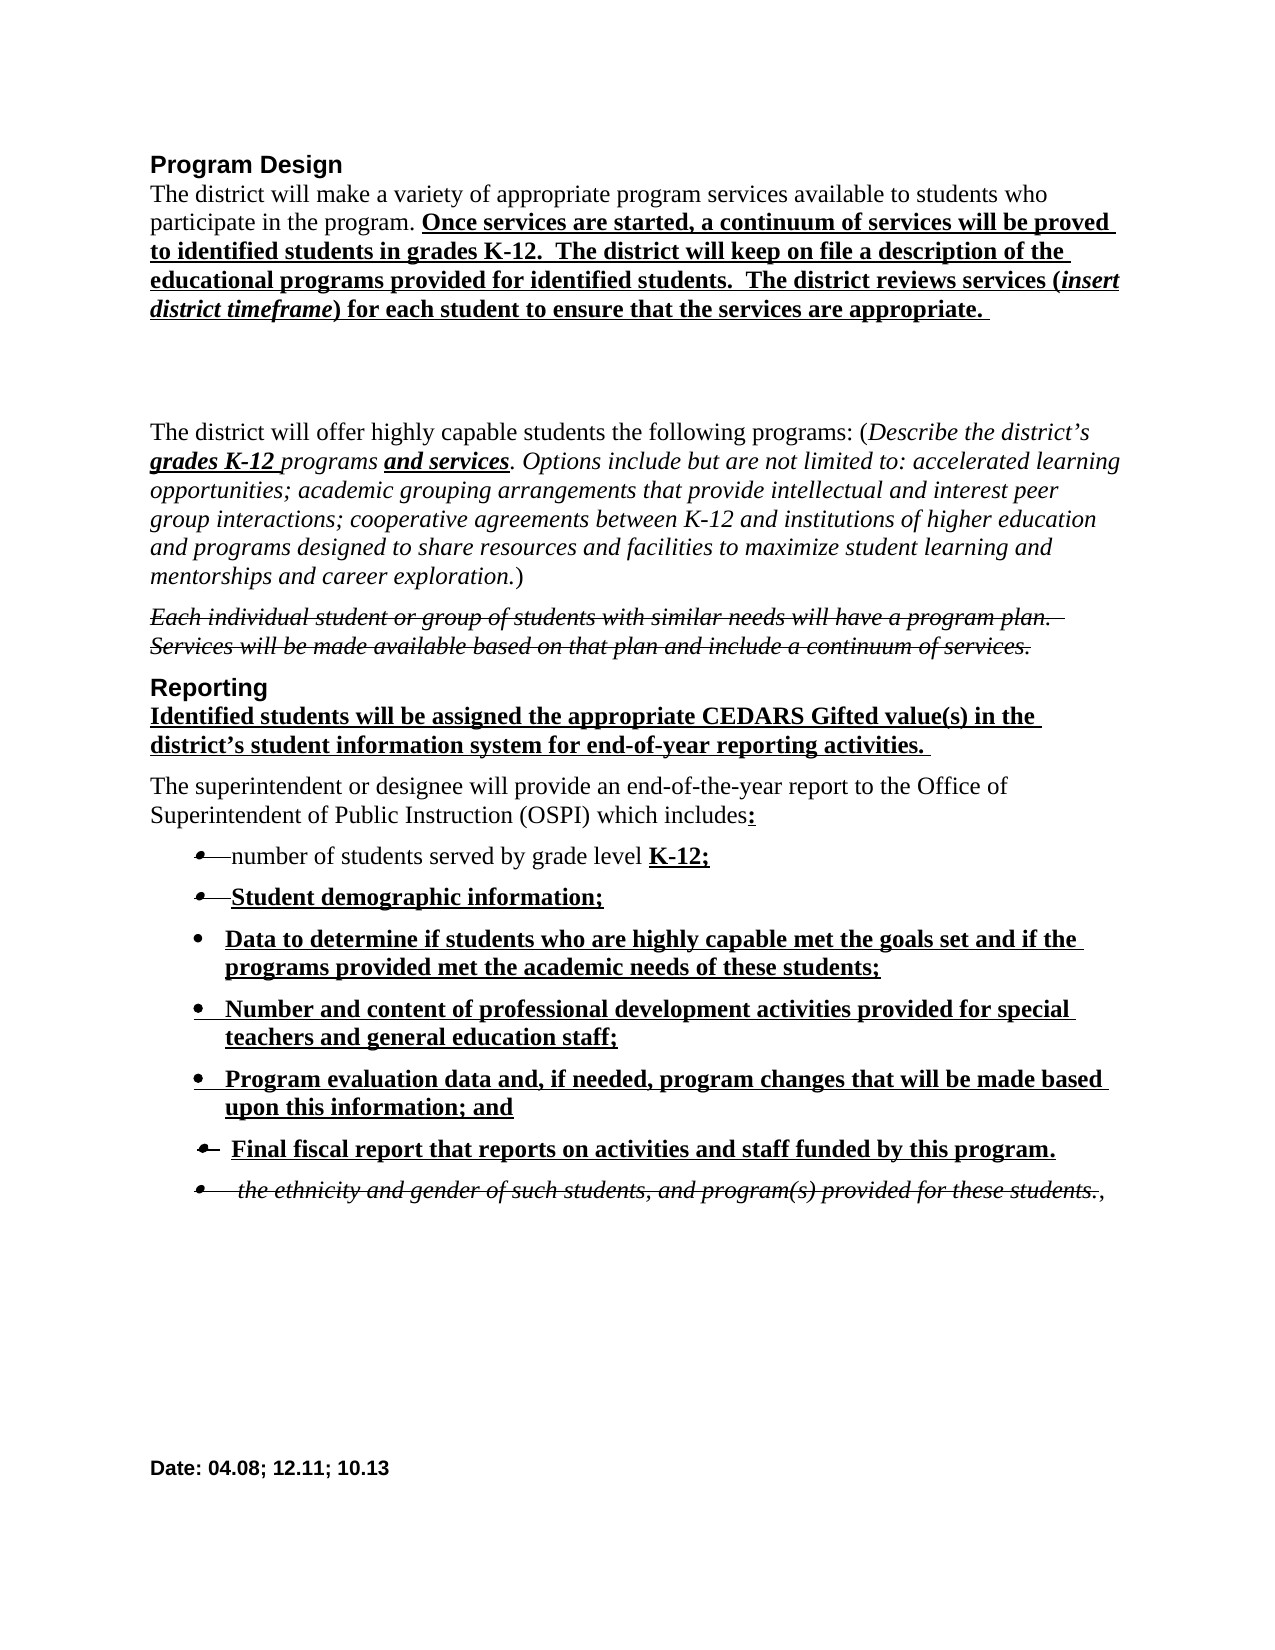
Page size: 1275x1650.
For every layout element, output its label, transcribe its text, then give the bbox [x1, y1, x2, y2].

text Reporting [150, 672, 1125, 701]
text The superintendent or designee will provide an end-of-the-year report to the Office of Superintendent of Public Instruction (OSPI) which includes: [150, 771, 1125, 829]
text The district will offer highly capable students the following programs: (Describe the district’s grades K-12 programs and services. Options include but are not limited to: accelerated learning opportunities; academic grouping arrangements that provide intellectual and interest peer group interactions; cooperative agreements between K-12 and institutions of higher education and programs designed to share resources and facilities to maximize student learning and mentorships and career exploration.) [150, 417, 1125, 590]
list number of students served by grade level K-12; [194, 841, 1125, 870]
list the ethnicity and gender of such students, and program(s) provided for these students., [194, 1175, 1125, 1204]
text Date: 04.08; 12.11; 10.13 [150, 1456, 1125, 1480]
text The district will make a variety of appropriate program services available to students who participate in the program. Once services are started, a continuum of services will be proved to identified students in grades K-12. The district will keep on file a description of the educational programs provided for identified students. The district reviews services (insert district timeframe) for each student to ensure that the services are appropriate. [150, 179, 1125, 322]
text Identified students will be assigned the appropriate CEDARS Gifted value(s) in the district’s student information system for end-of-year reporting activities. [150, 701, 1125, 759]
list Final fiscal report that reports on activities and staff funded by this program. [197, 1134, 1125, 1162]
text  Number and content of professional development activities provided for special teachers and general education staff; [194, 994, 1125, 1051]
text  Data to determine if students who are highly capable met the goals set and if the programs provided met the academic needs of these students; [194, 924, 1125, 981]
text Each individual student or group of students with similar needs will have a program plan. Services will be made available based on that plan and include a continuum of services. [150, 602, 1125, 660]
list Student demographic information; [194, 882, 1125, 911]
text  Program evaluation data and, if needed, program changes that will be made based upon this information; and [194, 1064, 1125, 1121]
text Program Design [150, 150, 1125, 179]
